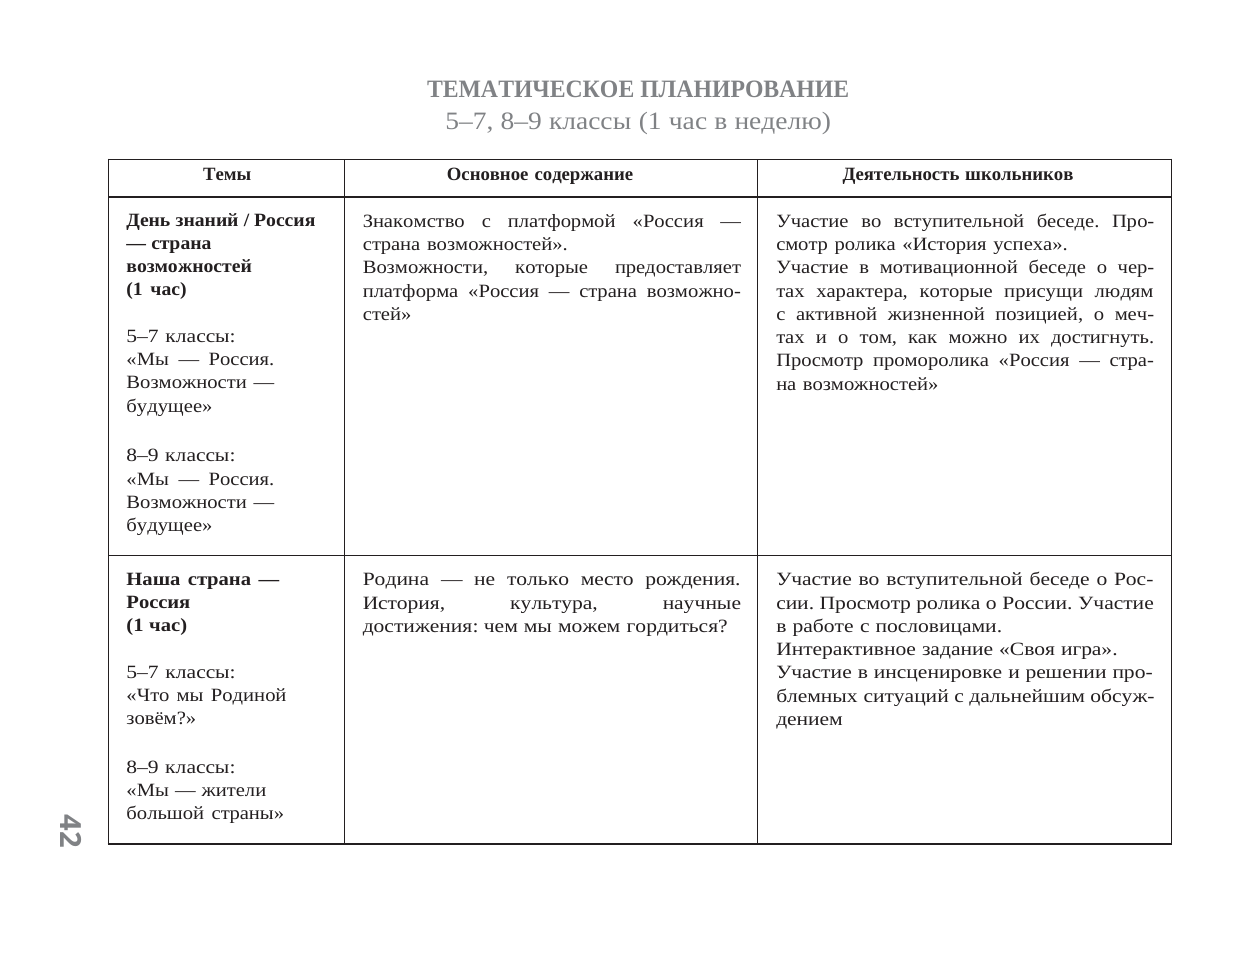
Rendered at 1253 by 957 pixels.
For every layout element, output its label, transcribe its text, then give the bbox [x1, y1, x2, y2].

table_cell Участие во вступительной беседе о Рос- сии. Просмотр ролика о России. Участие в работе с пословицами. Интерактивное задание «Своя игра». Участие в инсценировке и решении про- блемных ситуаций с дальнейшим обсуж- дением [758, 556, 1171, 743]
table_cell Участие во вступительной беседе. Про- смотр ролика «История успеха». Участие в мотивационной беседе о чер- тах характера, которые присущи людям с активной жизненной позицией, о меч- тах и о том, как можно их достигнуть. Просмотр проморолика «Россия — стра- на возможностей» [758, 198, 1171, 431]
table_header Темы [109, 160, 344, 196]
table_cell Родина — не только место рождения. История, культура, научные достижения: чем мы можем гордиться? [345, 556, 757, 743]
table_header Деятельность школьников [758, 160, 1171, 196]
table_cell [758, 431, 1171, 555]
table_cell Знакомство с платформой «Россия — страна возможностей». Возможности, которые предоставляет платформа «Россия — страна возможно- стей» [345, 198, 757, 431]
table_cell [758, 743, 1171, 843]
table_cell [345, 431, 757, 555]
table_cell 8–9 классы: «Мы — жители большой страны» [109, 743, 344, 843]
subtitle ТЕМАТИЧЕСКОЕ ПЛАНИРОВАНИЕ [410, 74, 866, 103]
table_cell 8–9 классы: «Мы — Россия. Возможности — будущее» [109, 431, 344, 555]
table_cell [345, 743, 757, 843]
table_cell День знаний / Россия — страна возможностей (1 час) 5–7 классы: «Мы — Россия. Возможности — будущее» [109, 198, 344, 431]
table_header Основное содержание [345, 160, 757, 196]
table_cell Наша страна — Россия (1 час) 5–7 классы: «Что мы Родиной зовём?» [109, 556, 344, 743]
subtitle 5–7, 8–9 классы (1 час в неделю) [410, 106, 866, 134]
